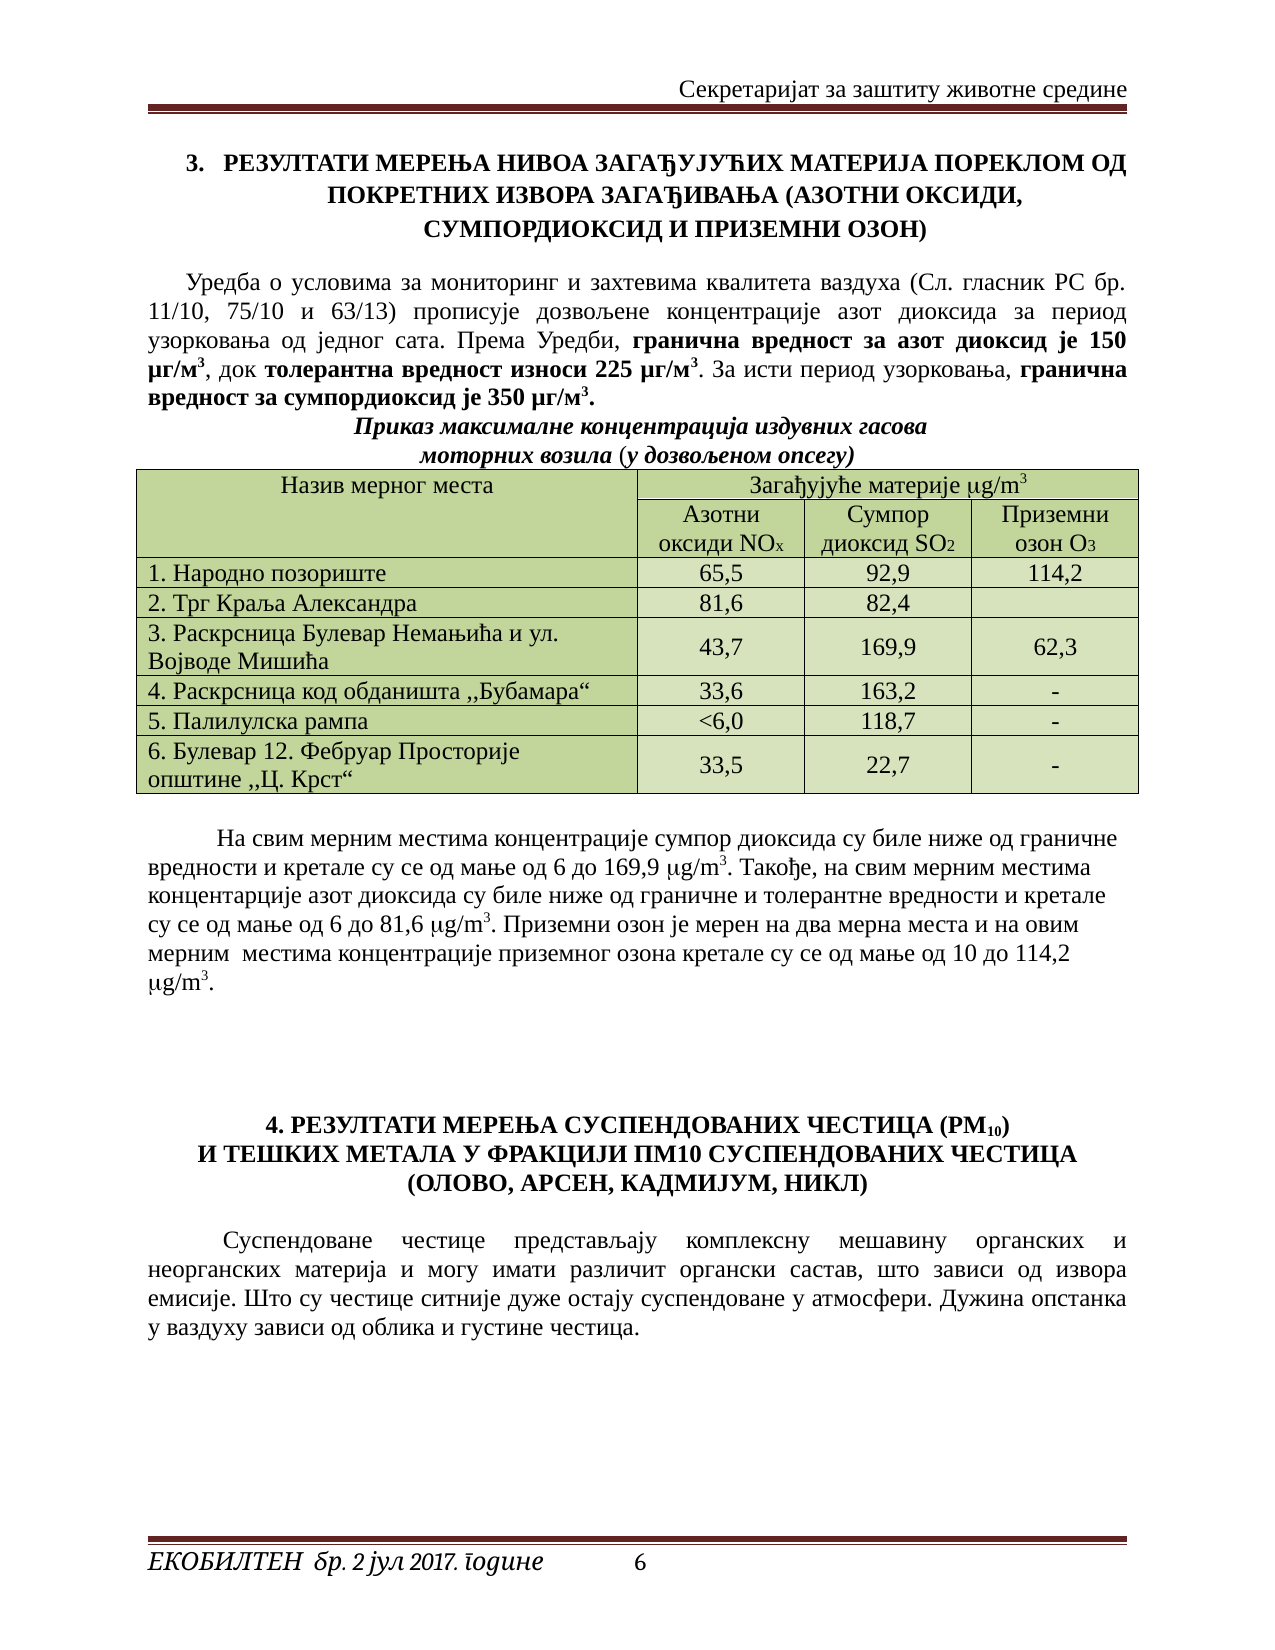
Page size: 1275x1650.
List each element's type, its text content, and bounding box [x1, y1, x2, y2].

table_header Загађујуће материје g/m3 [638, 470, 1138, 498]
table_cell 1. Народно позориште [137, 558, 637, 587]
table_cell Сумпор диоксид SO2 [805, 500, 971, 557]
text Приказ максималне концентрација издувних гасова [148, 411, 1127, 440]
table_cell 82,4 [805, 588, 971, 617]
table_cell 169,9 [805, 618, 971, 675]
table_cell 4. Раскрсница код обданишта ,,Бубамара“ [137, 676, 637, 705]
table_cell 92,9 [805, 558, 971, 587]
table_header Назив мерног места [137, 470, 637, 557]
text На свим мерним местима концентрације сумпор диоксида су биле ниже од граничне вредности и кретале су се од мање од 6 до 169,9 g/m3. Такође, на свим мерним местима концентарције азот диоксида су биле ниже од граничне и толерантне вредности и кретале су се од мање од 6 до 81,6 g/m3. Приземни озон је мерен на два мерна места и на овим мерним местима концентрације приземног озона кретале су се од мање од 10 до 114,2 g/m3. [148, 823, 1127, 996]
list РЕЗУЛТАТИ МЕРЕЊА НИВОА ЗАГАЂУЈУЋИХ МАТЕРИЈА ПОРЕКЛОМ ОД ПОКРЕТНИХ ИЗВОРА ЗАГАЂИВАЊА (АЗОТНИ ОКСИДИ, СУМПОРДИОКСИД И ПРИЗЕМНИ ОЗОН) [185, 148, 1127, 242]
table_cell 33,6 [638, 676, 804, 705]
table_cell 33,5 [638, 736, 804, 793]
table_cell 65,5 [638, 558, 804, 587]
text Уредба о условима за мониторинг и захтевима квалитета ваздуха (Сл. гласник РС бр. 11/10, 75/10 и 63/13) прописује дозвољене концентрације азот диоксида за период узорковања од једног сата. Према Уредби, гранична вредност за азот диоксид је 150 µг/м3, док толерантна вредност износи 225 µг/м3. За исти период узорковања, гранична вредност за сумпордиоксид је 350 µг/м3. [148, 267, 1127, 411]
table_cell 114,2 [972, 558, 1138, 587]
table_cell 81,6 [638, 588, 804, 617]
table_cell [972, 588, 1138, 617]
table_cell Азотни оксиди NOx [638, 500, 804, 557]
text (ОЛОВО, АРСЕН, КАДМИЈУМ, НИКЛ) [148, 1168, 1127, 1197]
table_cell 2. Трг Краља Александра [137, 588, 637, 617]
table_cell 43,7 [638, 618, 804, 675]
table_cell 3. Раскрсница Булевар Немањића и ул. Војводе Мишића [137, 618, 637, 675]
table_cell - [972, 736, 1138, 793]
table_cell Приземни озон O3 [972, 500, 1138, 557]
text моторних возила (у дозвољеном опсегу) [148, 440, 1127, 469]
table_cell - [972, 676, 1138, 705]
table_cell 163,2 [805, 676, 971, 705]
text Суспендоване честице представљају комплексну мешавину органских и неорганских материја и могу имати различит органски састав, што зависи од извора емисије. Што су честице ситније дуже остају суспендоване у атмосфери. Дужина опстанка у ваздуху зависи од облика и густине честица. [148, 1226, 1127, 1341]
text 4. РЕЗУЛТАТИ МЕРЕЊА СУСПЕНДОВАНИХ ЧЕСТИЦА (PM10) [148, 1111, 1127, 1139]
table_cell 22,7 [805, 736, 971, 793]
table_cell - [972, 706, 1138, 735]
table_cell 6. Булевар 12. Фебруар Просторије општине ,,Ц. Крст“ [137, 736, 637, 793]
table_cell 118,7 [805, 706, 971, 735]
table_cell 62,3 [972, 618, 1138, 675]
text И ТЕШКИХ МЕТАЛА У ФРАКЦИЈИ ПМ10 СУСПЕНДОВАНИХ ЧЕСТИЦА [148, 1139, 1127, 1168]
table_cell 5. Палилулска рампа [137, 706, 637, 735]
table_cell <6,0 [638, 706, 804, 735]
